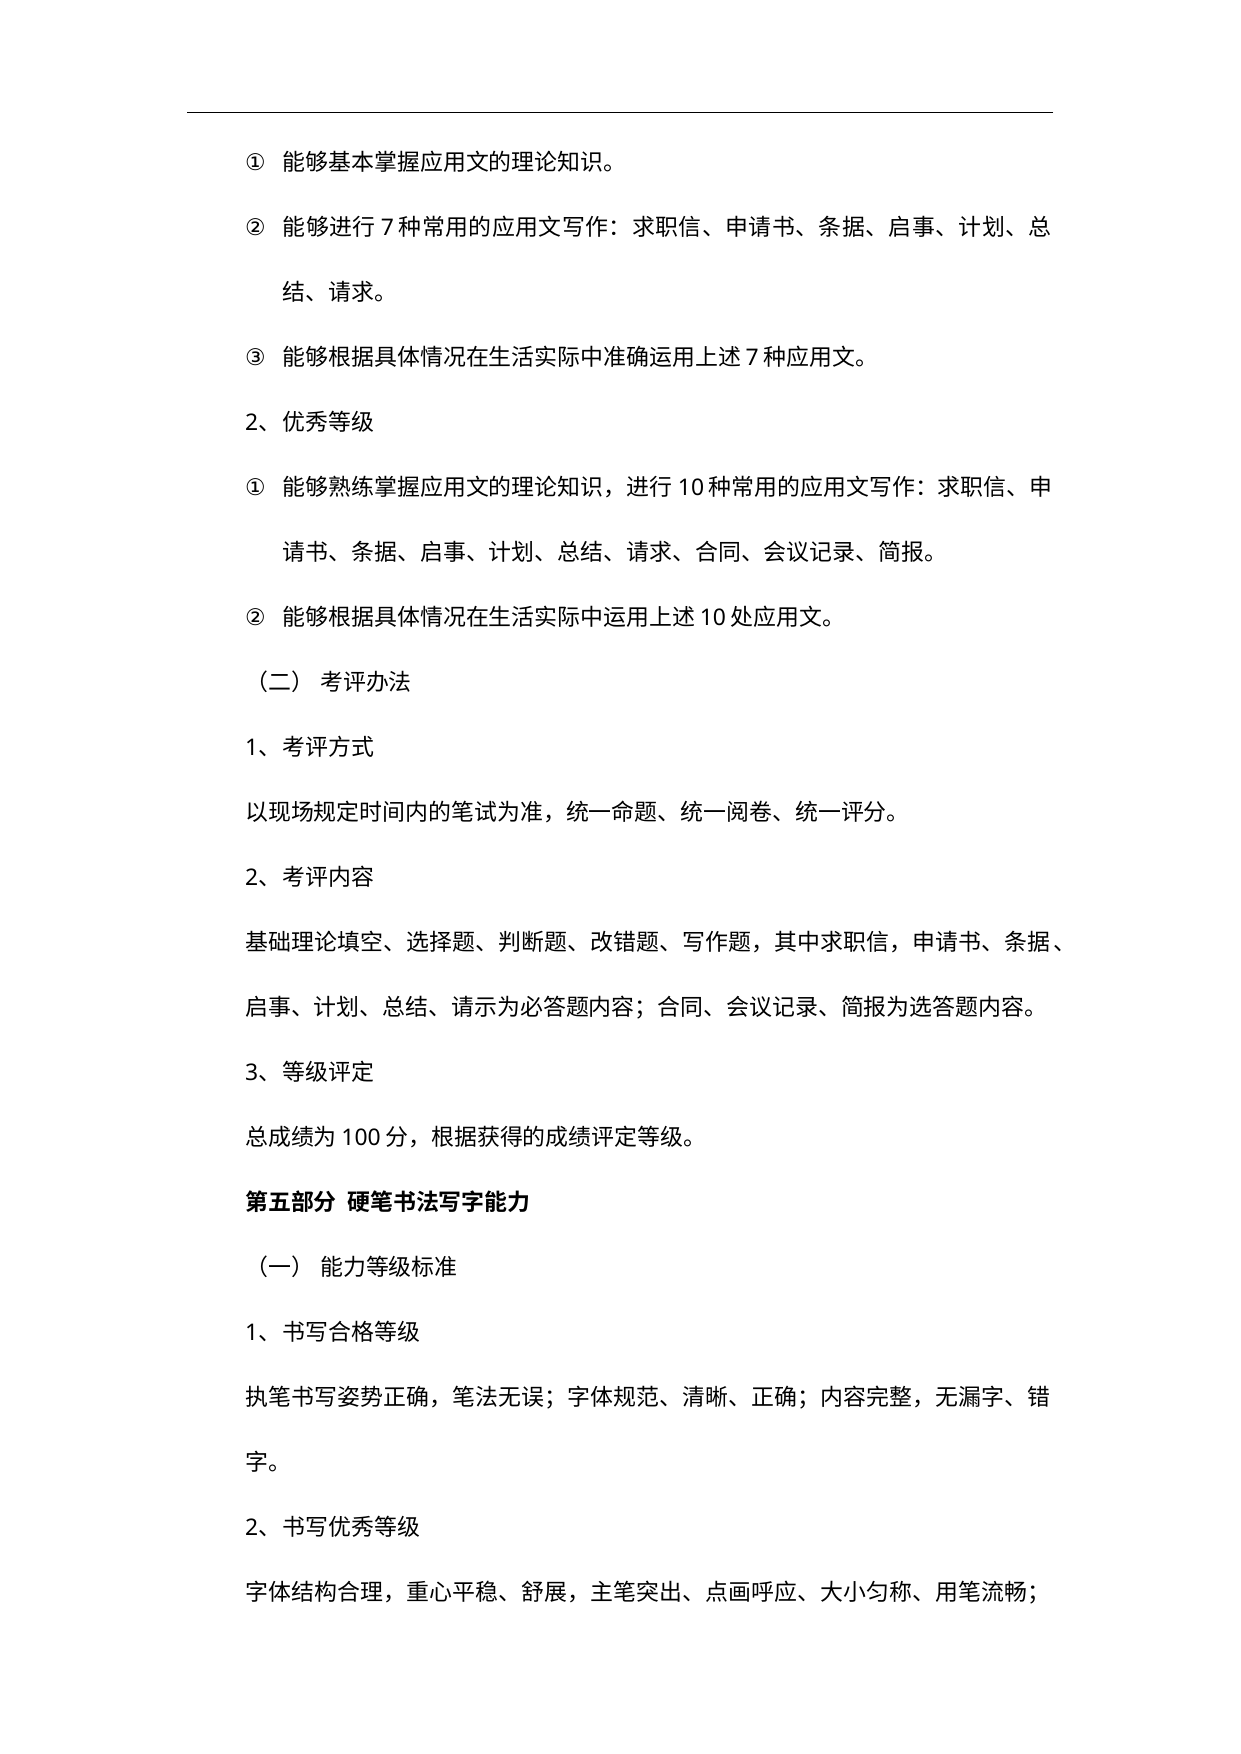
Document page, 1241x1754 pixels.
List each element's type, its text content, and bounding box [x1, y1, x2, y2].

text 第五部分 硬笔书法写字能力 [245, 1168, 1053, 1233]
text 以现场规定时间内的笔试为准，统一命题、统一阅卷、统一评分。 [245, 778, 1053, 843]
list 考评方式 [245, 713, 1053, 778]
list 能够根据具体情况在生活实际中运用上述10处应用文。 [245, 583, 1053, 648]
list 书写合格等级 [245, 1298, 1053, 1363]
list 考评办法 [245, 648, 1053, 713]
list 优秀等级 [245, 388, 1053, 453]
list 书写优秀等级 [245, 1493, 1053, 1558]
text 执笔书写姿势正确，笔法无误；字体规范、清晰、正确；内容完整，无漏字、错字。 [245, 1363, 1053, 1493]
text 基础理论填空、选择题、判断题、改错题、写作题，其中求职信，申请书、条据、启事、计划、总结、请示为必答题内容；合同、会议记录、简报为选答题内容。 [245, 908, 1053, 1038]
list 能力等级标准 [245, 1233, 1053, 1298]
list 能够基本掌握应用文的理论知识。 [245, 128, 1053, 193]
list 考评内容 [245, 843, 1053, 908]
text 总成绩为100分，根据获得的成绩评定等级。 [245, 1103, 1053, 1168]
list 能够根据具体情况在生活实际中准确运用上述7种应用文。 [245, 323, 1053, 388]
list 能够进行7种常用的应用文写作：求职信、申请书、条据、启事、计划、总结、请求。 [245, 193, 1053, 323]
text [245, 1558, 1053, 1623]
list 能够熟练掌握应用文的理论知识，进行10种常用的应用文写作：求职信、申请书、条据、启事、计划、总结、请求、合同、会议记录、简报。 [245, 453, 1053, 583]
list 等级评定 [245, 1038, 1053, 1103]
